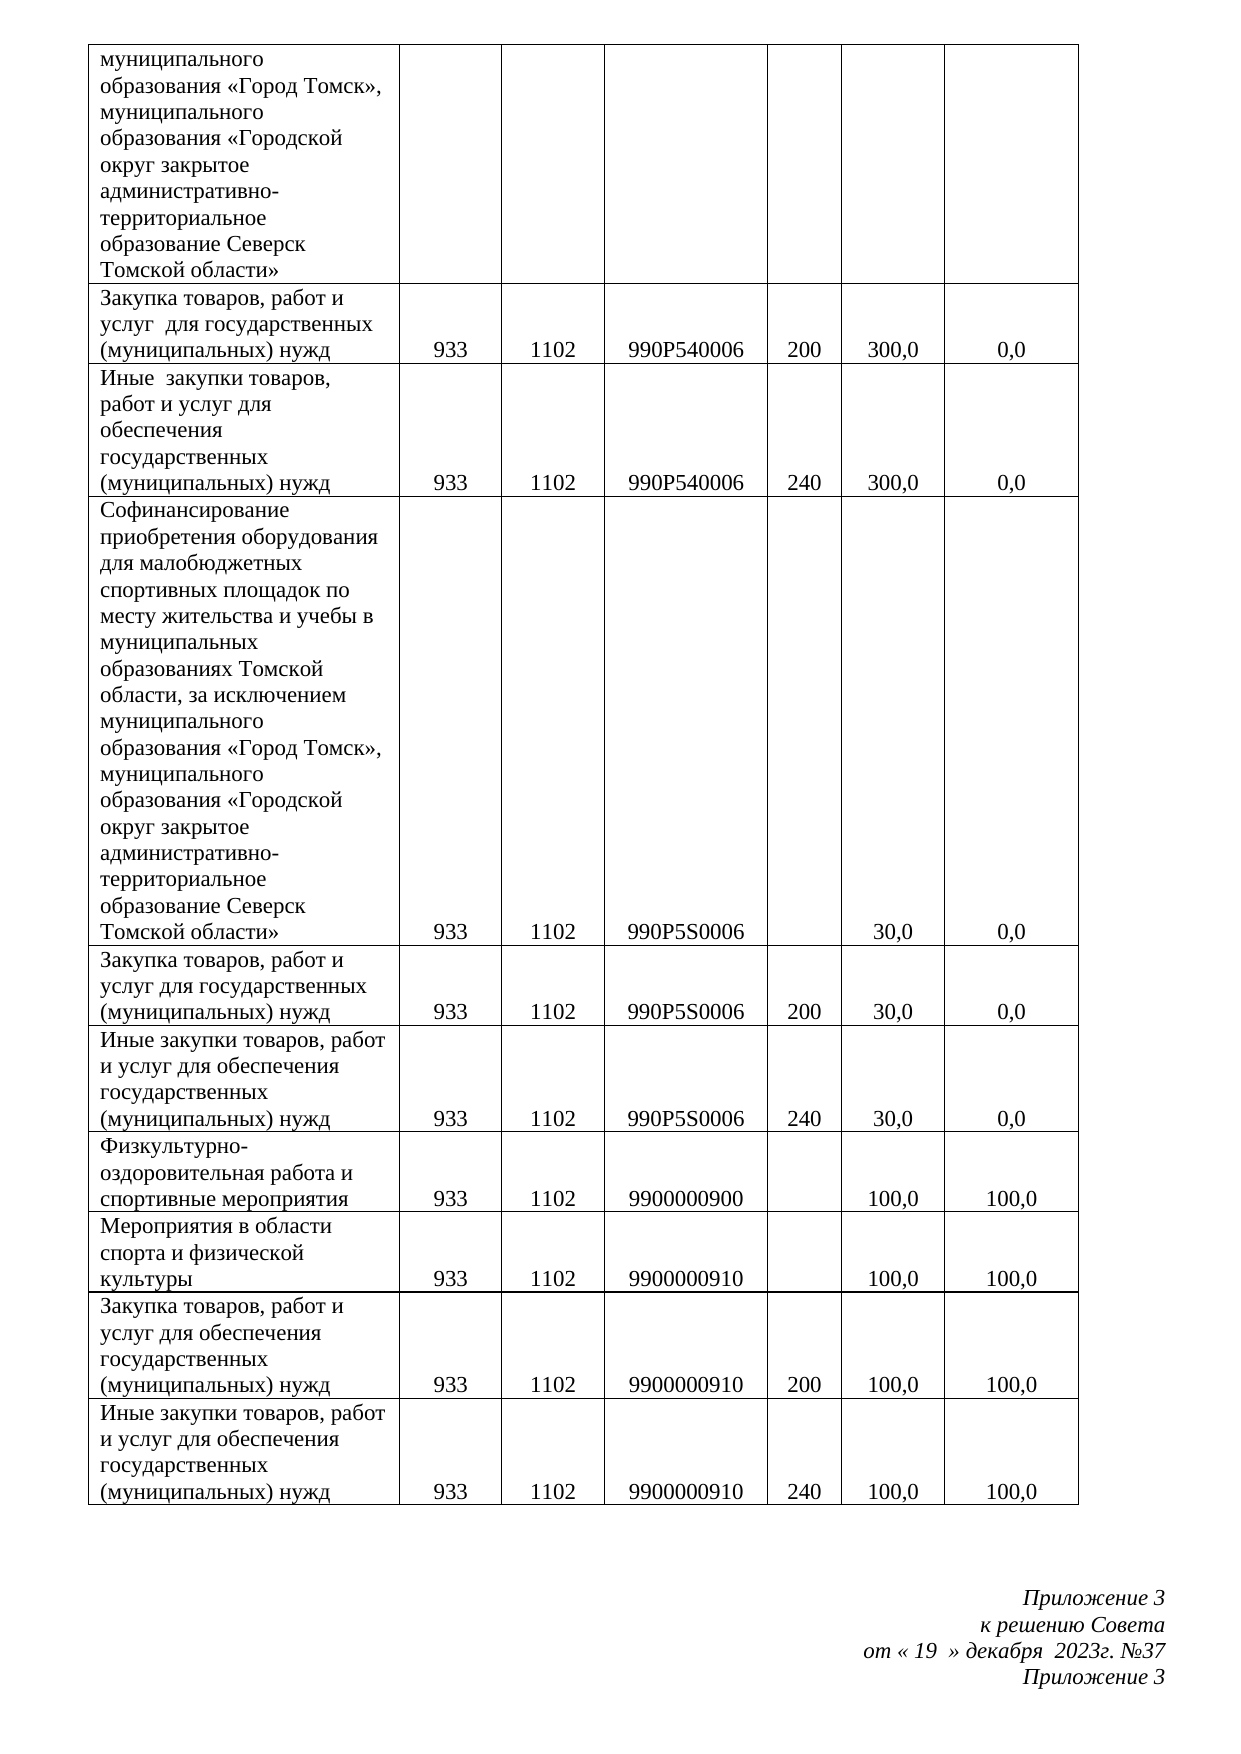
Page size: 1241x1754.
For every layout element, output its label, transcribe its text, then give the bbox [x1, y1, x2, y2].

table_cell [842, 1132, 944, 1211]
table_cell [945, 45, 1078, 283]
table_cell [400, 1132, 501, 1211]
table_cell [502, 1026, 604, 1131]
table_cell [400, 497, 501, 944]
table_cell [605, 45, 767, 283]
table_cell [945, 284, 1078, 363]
subtitle к решению Совета [103, 1611, 1165, 1637]
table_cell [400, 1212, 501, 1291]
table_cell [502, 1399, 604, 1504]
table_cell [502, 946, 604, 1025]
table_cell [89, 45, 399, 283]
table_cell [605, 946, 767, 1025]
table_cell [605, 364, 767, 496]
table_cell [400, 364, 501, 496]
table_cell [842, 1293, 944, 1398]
text Приложение 3 [103, 1663, 1165, 1690]
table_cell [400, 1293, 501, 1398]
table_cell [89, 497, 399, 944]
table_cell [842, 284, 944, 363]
subtitle от « 19 » декабря 2023г. №37 [103, 1637, 1165, 1663]
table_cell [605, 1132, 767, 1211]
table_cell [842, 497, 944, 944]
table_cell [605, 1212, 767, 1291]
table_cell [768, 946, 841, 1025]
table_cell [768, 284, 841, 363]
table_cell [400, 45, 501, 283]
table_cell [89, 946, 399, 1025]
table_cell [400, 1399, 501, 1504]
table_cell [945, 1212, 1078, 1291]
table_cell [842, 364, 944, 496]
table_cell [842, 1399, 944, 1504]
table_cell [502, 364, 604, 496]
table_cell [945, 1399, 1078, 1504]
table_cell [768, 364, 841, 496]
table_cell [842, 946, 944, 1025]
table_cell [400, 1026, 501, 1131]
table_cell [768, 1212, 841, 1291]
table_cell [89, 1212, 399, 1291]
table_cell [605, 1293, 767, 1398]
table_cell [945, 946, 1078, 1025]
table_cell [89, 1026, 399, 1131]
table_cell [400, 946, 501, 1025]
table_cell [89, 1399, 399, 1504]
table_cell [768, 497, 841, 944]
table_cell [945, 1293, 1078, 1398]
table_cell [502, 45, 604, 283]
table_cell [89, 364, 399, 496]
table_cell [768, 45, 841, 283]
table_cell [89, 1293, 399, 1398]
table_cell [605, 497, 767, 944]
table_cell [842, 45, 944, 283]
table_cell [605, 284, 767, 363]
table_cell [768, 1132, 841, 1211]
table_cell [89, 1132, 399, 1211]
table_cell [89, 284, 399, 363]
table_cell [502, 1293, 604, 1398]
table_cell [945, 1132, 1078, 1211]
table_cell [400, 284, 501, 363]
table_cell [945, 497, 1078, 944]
text Приложение 3 [103, 1584, 1165, 1611]
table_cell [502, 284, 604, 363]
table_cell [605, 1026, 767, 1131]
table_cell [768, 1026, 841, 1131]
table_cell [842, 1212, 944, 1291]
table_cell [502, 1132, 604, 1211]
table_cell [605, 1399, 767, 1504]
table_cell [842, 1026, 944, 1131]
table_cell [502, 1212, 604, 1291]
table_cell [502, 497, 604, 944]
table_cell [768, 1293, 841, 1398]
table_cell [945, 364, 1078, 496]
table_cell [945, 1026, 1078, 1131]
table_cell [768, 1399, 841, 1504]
